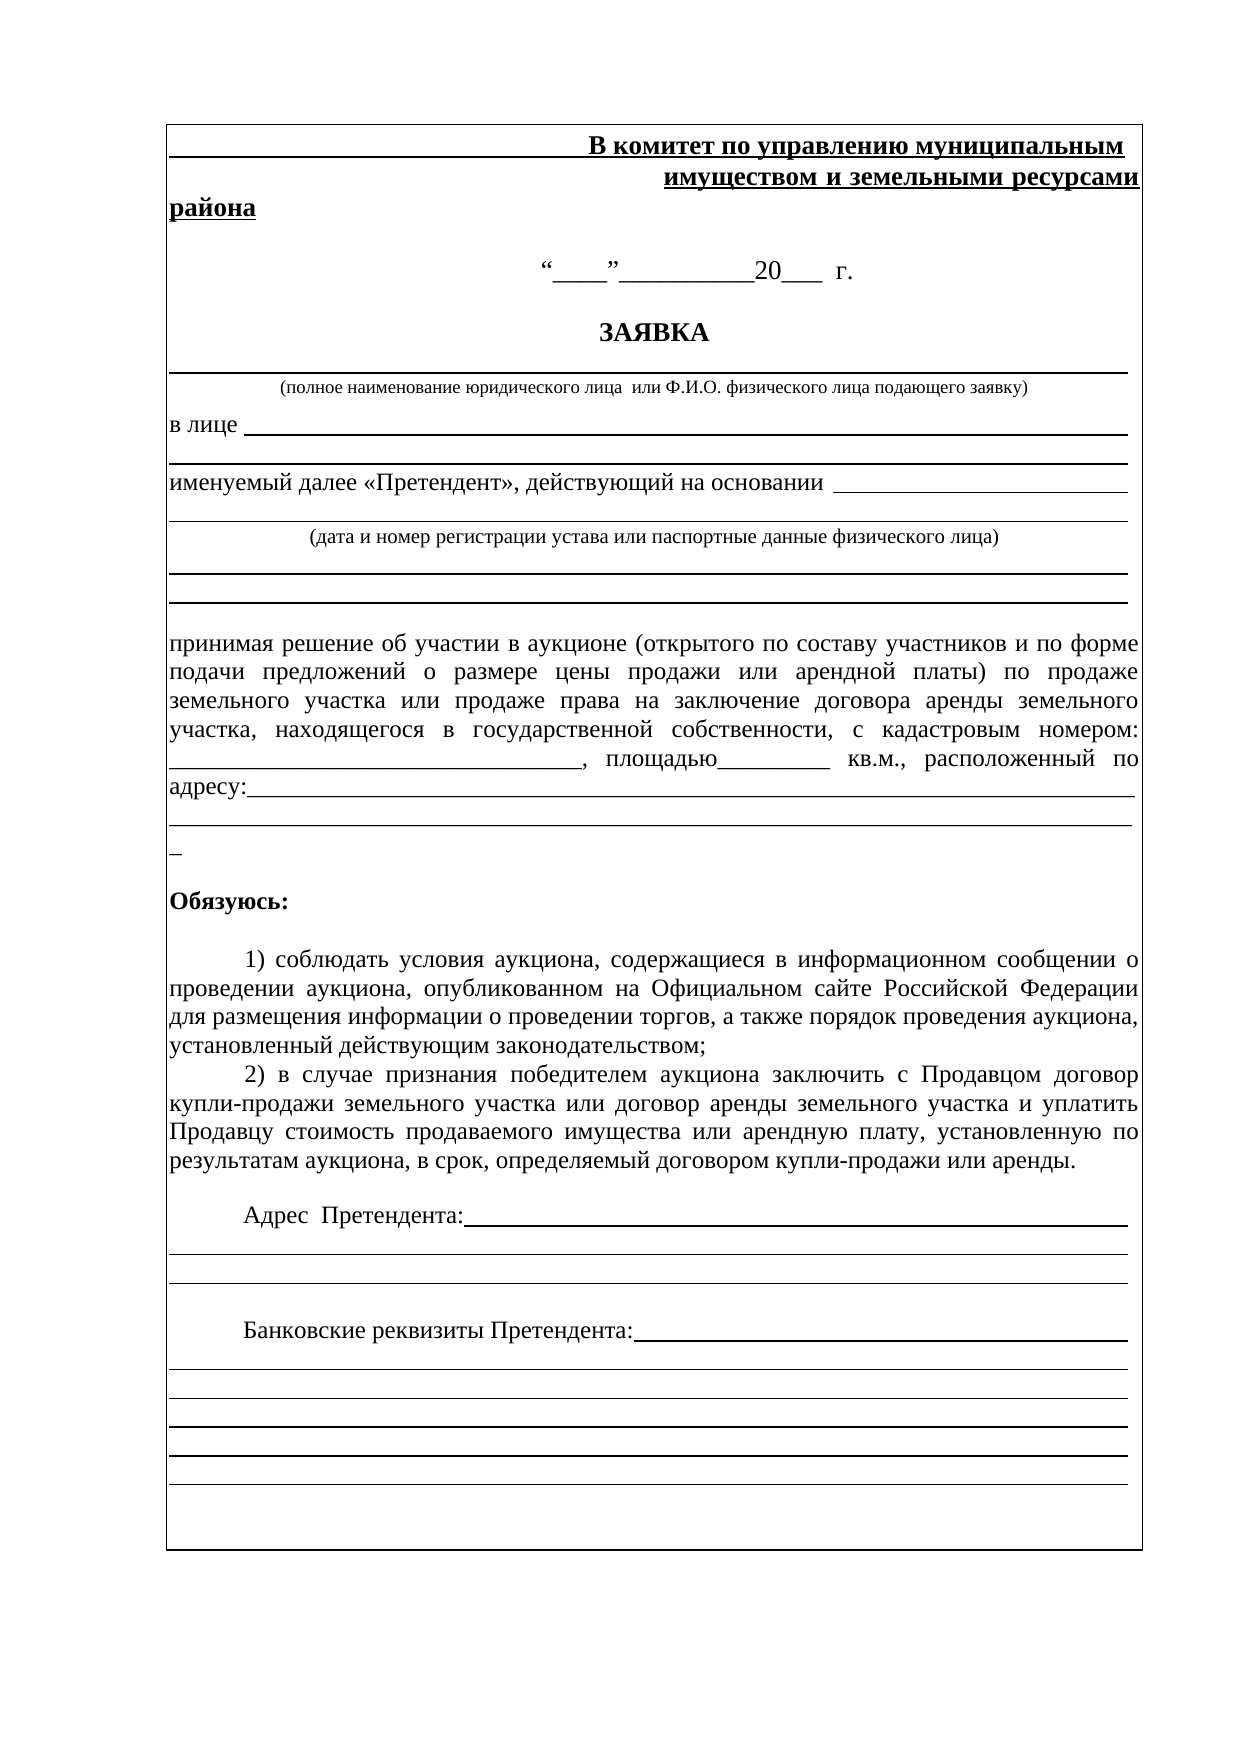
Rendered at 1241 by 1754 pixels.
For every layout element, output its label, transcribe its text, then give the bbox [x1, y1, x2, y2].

text Адрес Претендента: [169, 1200, 1139, 1258]
text имуществом и земельными ресурсами района [169, 160, 1139, 223]
text (полное наименование юридического лица или Ф.И.О. физического лица подающего заявку) [169, 376, 1139, 397]
text “____”__________20___ г. [169, 254, 1139, 285]
text В комитет по управлению муниципальным [167, 127, 1142, 160]
text в лице [169, 409, 1139, 438]
text 1) соблюдать условия аукциона, содержащиеся в информационном сообщении о проведении аукциона, опубликованном на Официальном сайте Российской Федерации для размещения информации о проведении торгов, а также порядок проведения аукциона, установленный действующим законодательством; [169, 944, 1139, 1059]
text ЗАЯВКА [169, 316, 1139, 347]
text именуемый далее «Претендент», действующий на основании [169, 467, 1139, 524]
text (дата и номер регистрации устава или паспортные данные физического лица) [169, 524, 1139, 548]
text 2) в случае признания победителем аукциона заключить с Продавцом договор купли-продажи земельного участка или договор аренды земельного участка и уплатить Продавцу стоимость продаваемого имущества или арендную плату, установленную по результатам аукциона, в срок, определяемый договором купли-продажи или аренды. [169, 1059, 1139, 1174]
text Банковские реквизиты Претендента: [169, 1315, 1139, 1488]
text принимая решение об участии в аукционе (открытого по составу участников и по форме подачи предложений о размере цены продажи или арендной платы) по продаже земельного участка или продаже права на заключение договора аренды земельного участка, находящегося в государственной собственности, с кадастровым номером: _________________________________, площадью_________ кв.м., расположенный по адресу:_______________________________________________________________________ ______________________________________________________________________________ [169, 628, 1139, 858]
text Обязуюсь: [169, 886, 1139, 915]
